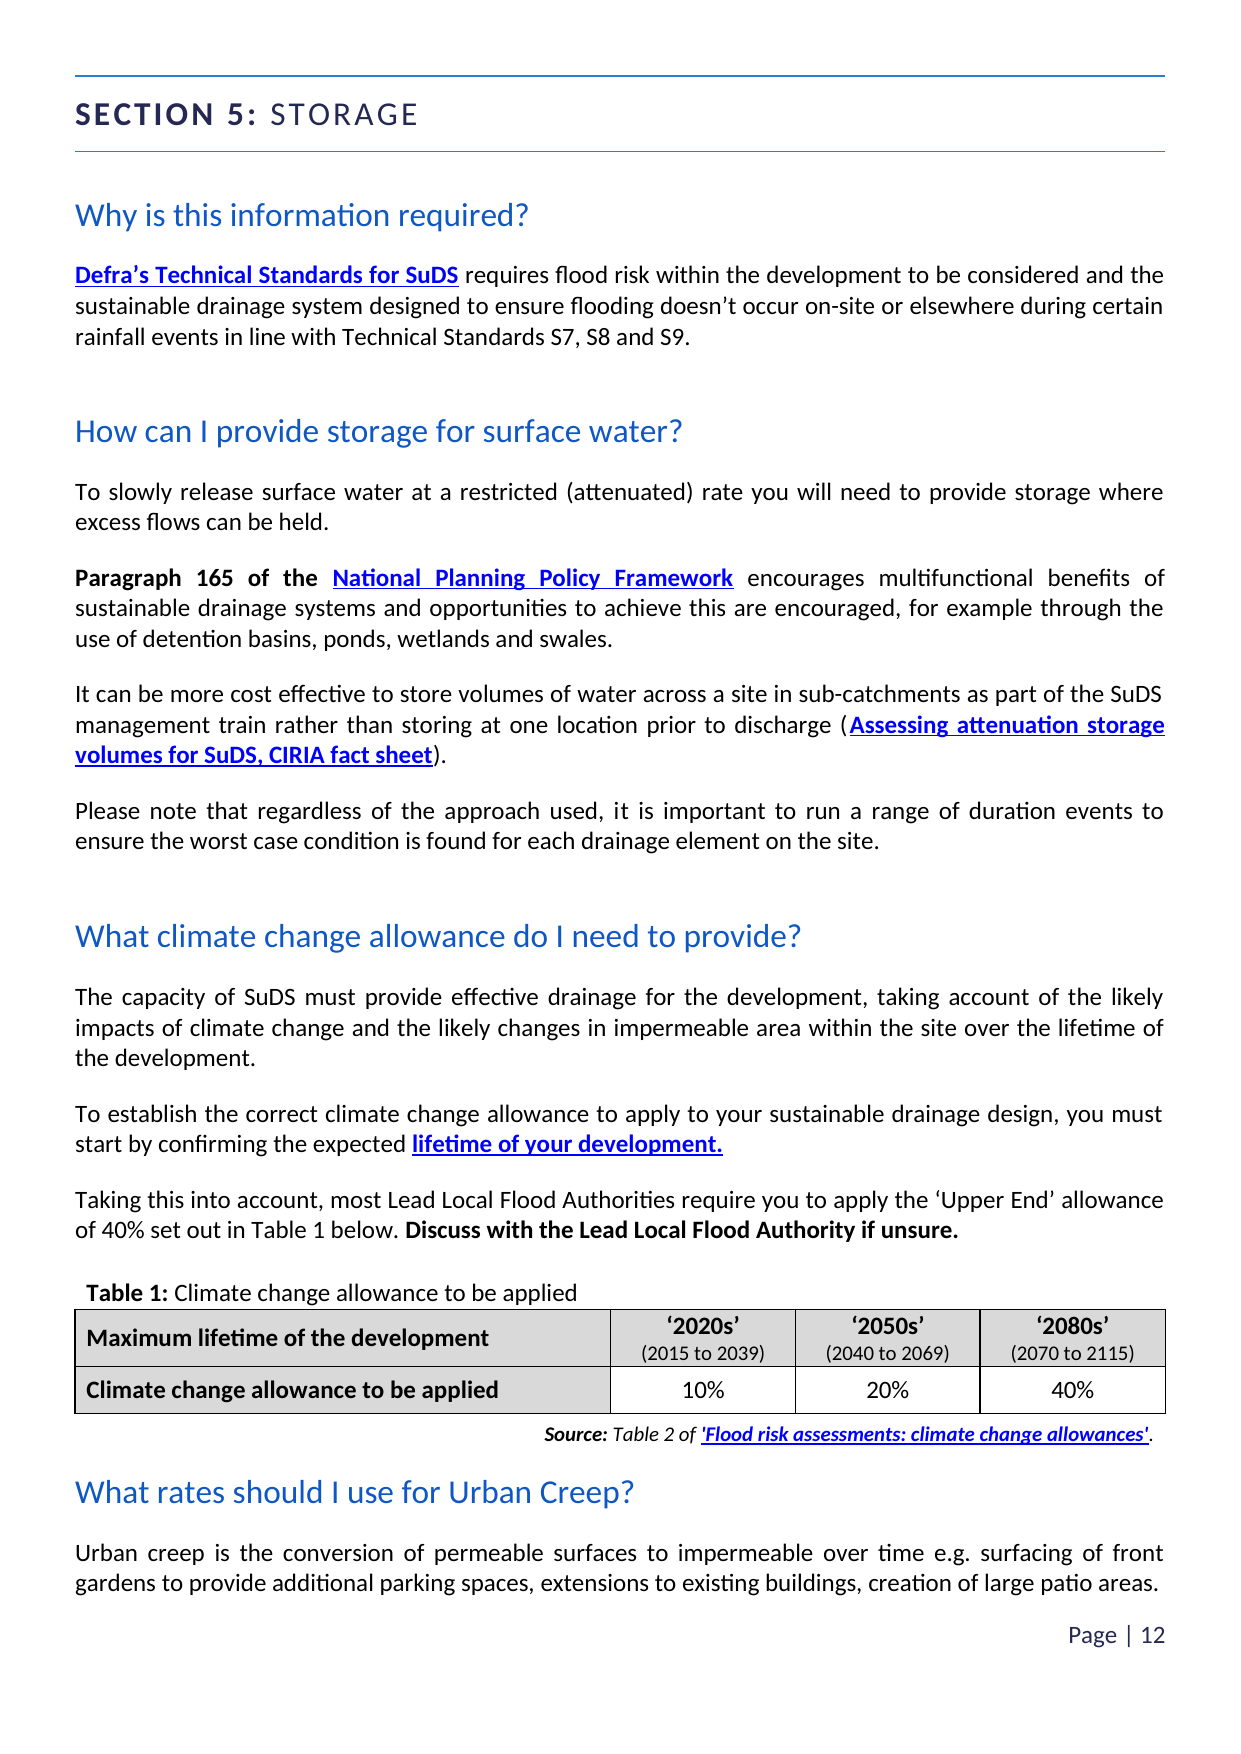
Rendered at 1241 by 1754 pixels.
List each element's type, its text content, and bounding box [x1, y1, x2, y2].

title What climate change allowance do I need to provide? [75, 916, 1165, 956]
text Urban creep is the conversion of permeable surfaces to impermeable over time e.g. surfacing of front gardens to provide additional parking spaces, extensions to existing buildings, creation of large patio areas. [75, 1537, 1165, 1598]
table_header Table 1: Climate change allowance to be applied [75, 1262, 1165, 1309]
table_cell 10% [611, 1367, 795, 1413]
table_cell Source: Table 2 of 'Flood risk assessments: climate change allowances'. [75, 1414, 1165, 1454]
title How can I provide storage for surface water? [75, 410, 1165, 451]
table_cell Climate change allowance to be applied [76, 1367, 610, 1413]
table_cell 40% [981, 1367, 1165, 1413]
text Paragraph 165 of the National Planning Policy Framework encourages multifunctional benefits of sustainable drainage systems and opportunities to achieve this are encouraged, for example through the use of detention basins, ponds, wetlands and swales. [75, 562, 1165, 653]
title Section 5: Storage [75, 77, 1165, 151]
text The capacity of SuDS must provide effective drainage for the development, taking account of the likely impacts of climate change and the likely changes in impermeable area within the site over the lifetime of the development. [75, 981, 1165, 1073]
text Defra’s Technical Standards for SuDS requires flood risk within the development to be considered and the sustainable drainage system designed to ensure flooding doesn’t occur on-site or elsewhere during certain rainfall events in line with Technical Standards S7, S8 and S9. [75, 259, 1165, 351]
table_cell 20% [796, 1367, 979, 1413]
text To slowly release surface water at a restricted (attenuated) rate you will need to provide storage where excess flows can be held. [75, 476, 1165, 537]
title What rates should I use for Urban Creep? [75, 1471, 1165, 1512]
text Taking this into account, most Lead Local Flood Authorities require you to apply the ‘Upper End’ allowance of 40% set out in Table 1 below. Discuss with the Lead Local Flood Authority if unsure. [75, 1184, 1165, 1245]
text It can be more cost effective to store volumes of water across a site in sub-catchments as part of the SuDS management train rather than storing at one location prior to discharge (Assessing attenuation storage volumes for SuDS, CIRIA fact sheet). [75, 678, 1165, 770]
table_cell ‘2080s’ (2070 to 2115) [981, 1310, 1165, 1366]
text Please note that regardless of the approach used, it is important to run a range of duration events to ensure the worst case condition is found for each drainage element on the site. [75, 795, 1165, 856]
table_cell Maximum lifetime of the development [76, 1310, 610, 1366]
title Why is this information required? [75, 194, 1165, 234]
table_cell ‘2020s’ (2015 to 2039) [611, 1310, 795, 1366]
text To establish the correct climate change allowance to apply to your sustainable drainage design, you must start by confirming the expected lifetime of your development. [75, 1098, 1165, 1159]
table_cell ‘2050s’ (2040 to 2069) [796, 1310, 979, 1366]
